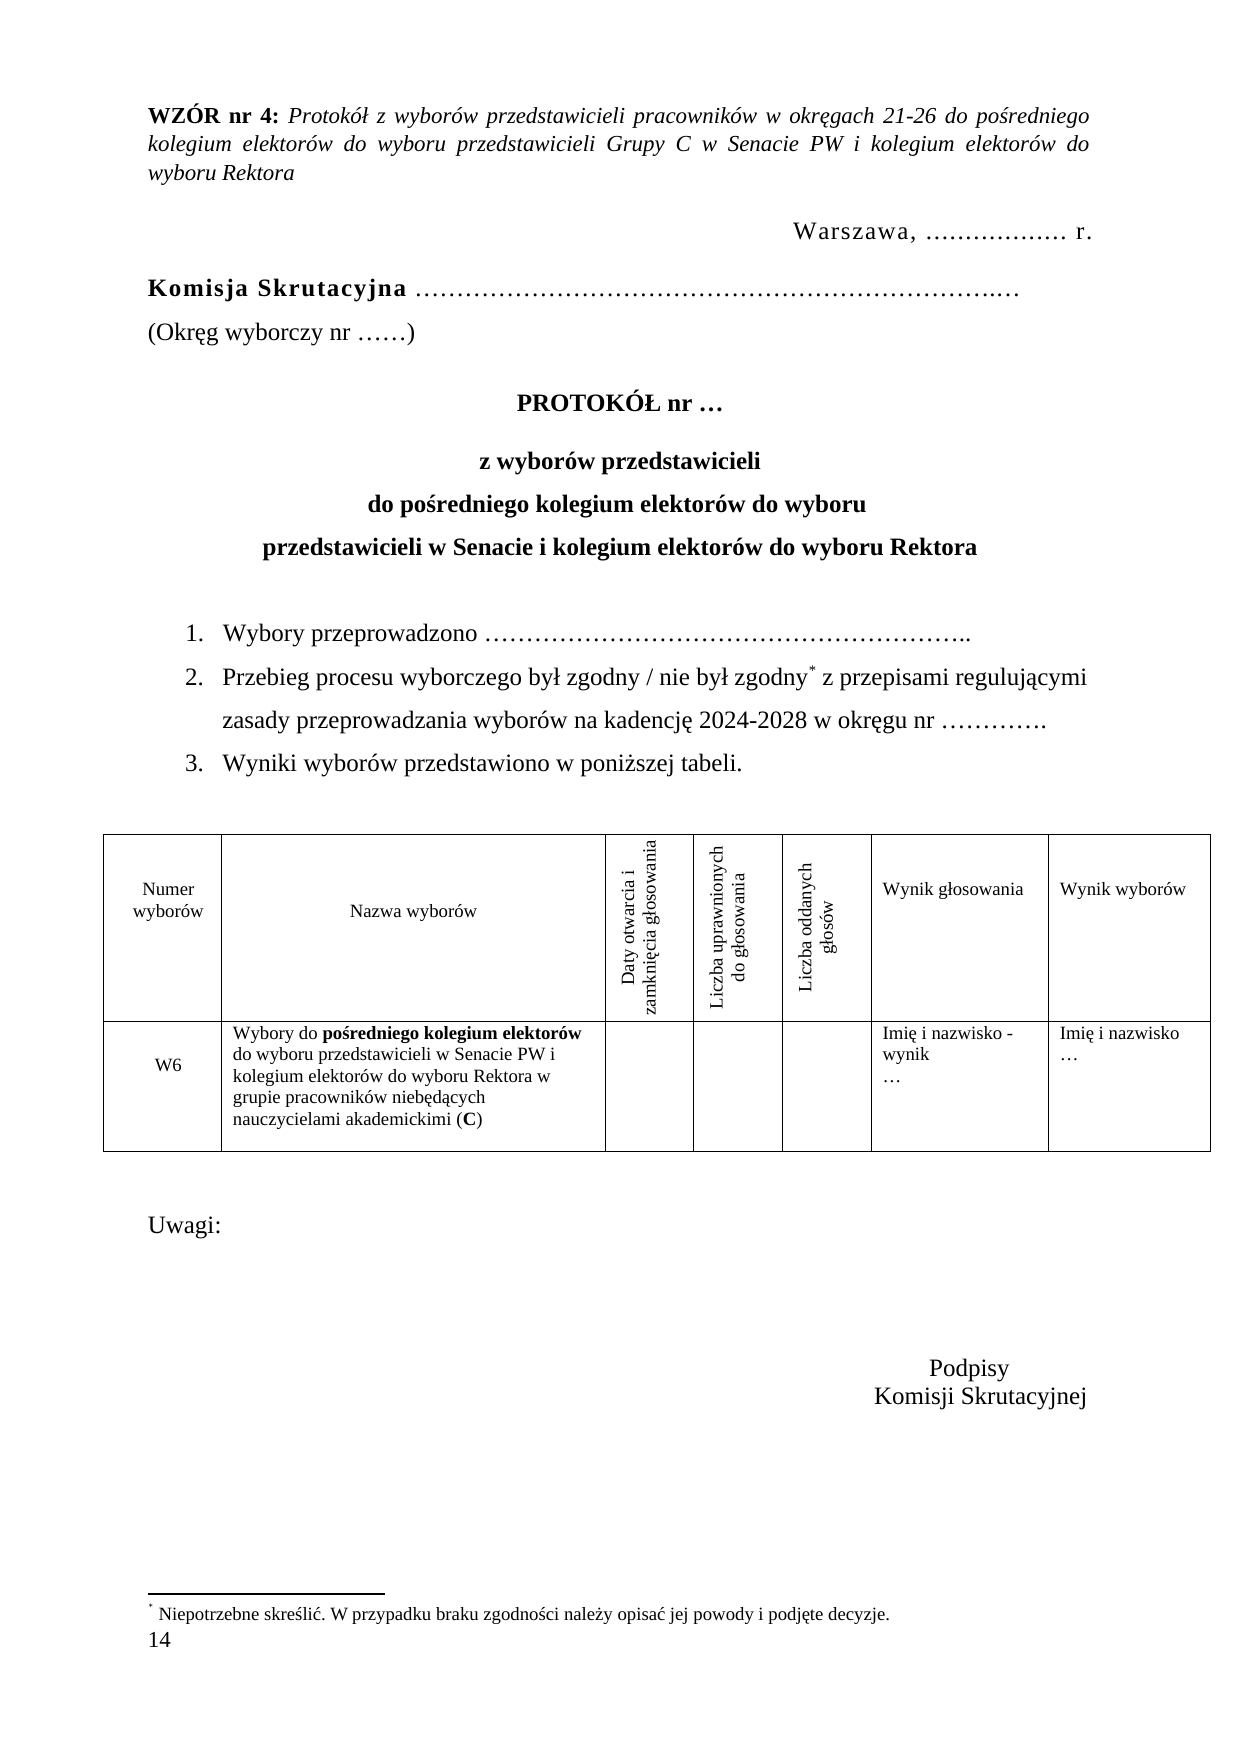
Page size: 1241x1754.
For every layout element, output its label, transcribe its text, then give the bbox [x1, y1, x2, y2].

table_cell Imię i nazwisko - wynik … [872, 1022, 1048, 1151]
text Warszawa, .................. r. [148, 216, 1093, 245]
table_header Nazwa wyborów [222, 835, 605, 1021]
list Przebieg procesu wyborczego był zgodny / nie był zgodny z przepisami regulującymi zasady przeprowadzania wyborów na kadencję 2024-2028 w okręgu nr …………. [185, 662, 1087, 733]
table_header Numer wyborów [104, 835, 221, 1021]
list Wyniki wyborów przedstawiono w poniższej tabeli. [185, 748, 1087, 777]
table_cell Wybory do pośredniego kolegium elektorów do wyboru przedstawicieli w Senacie PW i kolegium elektorów do wyboru Rektora w grupie pracowników niebędących nauczycielami akademickimi (C) [222, 1022, 605, 1151]
table_cell [783, 1022, 871, 1151]
table_cell W6 [104, 1022, 221, 1151]
table_header Daty otwarcia i zamknięcia głosowania [606, 835, 693, 1021]
table_cell [694, 1022, 782, 1151]
table_header Liczba oddanych głosów [783, 835, 871, 1021]
table_header Liczba uprawnionych do głosowania [694, 835, 782, 1021]
text do pośredniego kolegium elektorów do wyboru przedstawicieli w Senacie i kolegium elektorów do wyboru Rektora [148, 489, 1093, 561]
text (Okręg wyborczy nr ……) [148, 317, 1093, 345]
table_cell [606, 1022, 693, 1151]
text Podpisy [885, 1353, 1093, 1381]
list Wybory przeprowadzono ………………………………………………….. [185, 618, 1093, 647]
text z wyborów przedstawicieli [148, 446, 1093, 475]
text Komisji Skrutacyjnej [738, 1381, 1093, 1410]
text Uwagi: [148, 1210, 1166, 1238]
table_header Wynik wyborów [1049, 835, 1210, 1021]
text WZÓR nr 4: Protokół z wyborów przedstawicieli pracowników w okręgach 21-26 do pośredniego kolegium elektorów do wyboru przedstawicieli Grupy C w Senacie PW i kolegium elektorów do wyboru Rektora [148, 102, 1093, 185]
text Komisja Skrutacyjna …………………………………………………………….… [148, 273, 1093, 302]
text PROTOKÓŁ nr … [148, 388, 1093, 417]
table_cell Imię i nazwisko … [1049, 1022, 1210, 1151]
table_header Wynik głosowania [872, 835, 1048, 1021]
